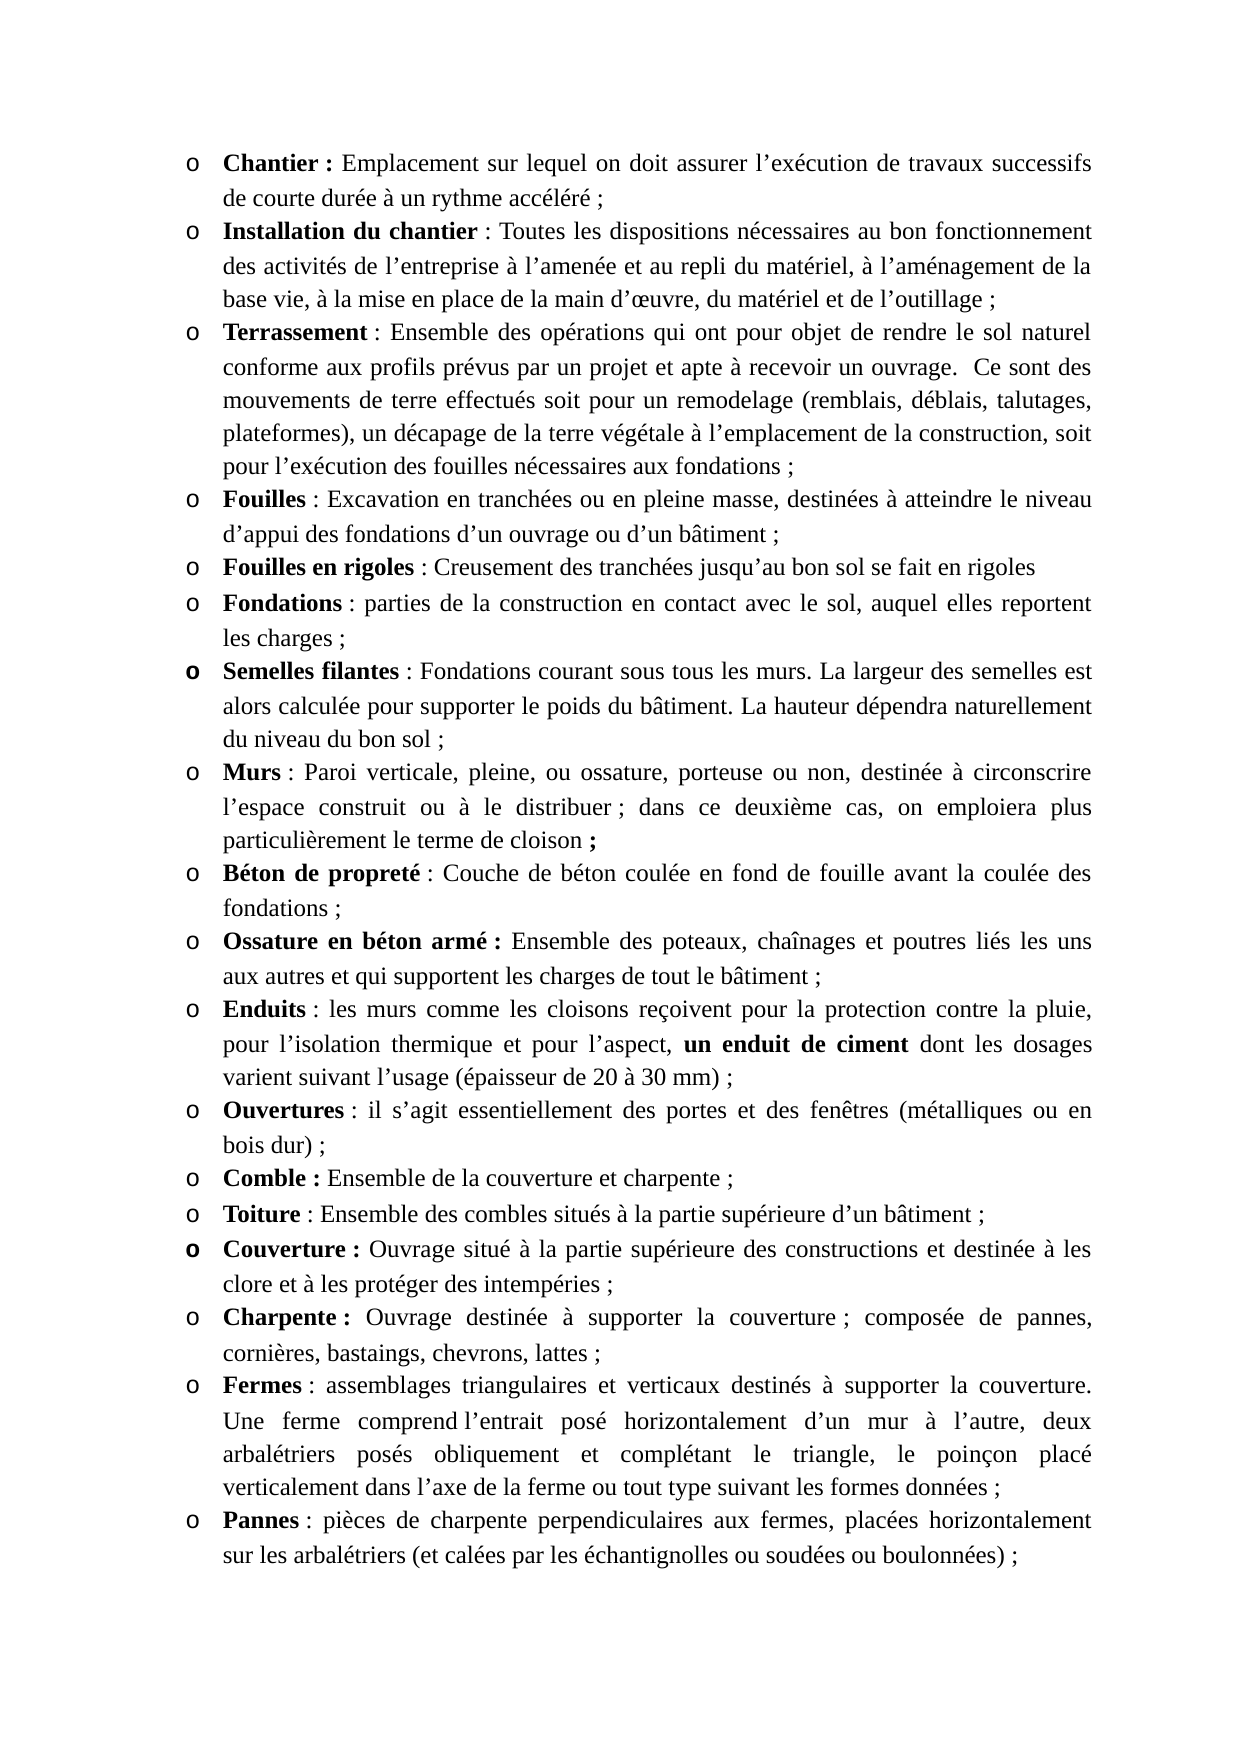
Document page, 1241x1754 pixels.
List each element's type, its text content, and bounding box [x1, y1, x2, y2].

list Fermes : assemblages triangulaires et verticaux destinés à supporter la couverture. Une ferme comprend l’entrait posé horizontalement d’un mur à l’autre, deux arbalétriers posés obliquement et complétant le triangle, le poinçon placé verticalement dans l’axe de la ferme ou tout type suivant les formes données ; [185, 1371, 1093, 1501]
list Murs : Paroi verticale, pleine, ou ossature, porteuse ou non, destinée à circonscrire l’espace construit ou à le distribuer ; dans ce deuxième cas, on emploiera plus particulièrement le terme de cloison ; [185, 757, 1093, 854]
list Pannes : pièces de charpente perpendiculaires aux fermes, placées horizontalement sur les arbalétriers (et calées par les échantignolles ou soudées ou boulonnées) ; [185, 1505, 1093, 1569]
list Enduits : les murs comme les cloisons reçoivent pour la protection contre la pluie, pour l’isolation thermique et pour l’aspect, un enduit de ciment dont les dosages varient suivant l’usage (épaisseur de 20 à 30 mm) ; [185, 994, 1093, 1091]
list Terrassement : Ensemble des opérations qui ont pour objet de rendre le sol naturel conforme aux profils prévus par un projet et apte à recevoir un ouvrage. Ce sont des mouvements de terre effectués soit pour un remodelage (remblais, déblais, talutages, plateformes), un décapage de la terre végétale à l’emplacement de la construction, soit pour l’exécution des fouilles nécessaires aux fondations ; [185, 317, 1093, 480]
list Ouvertures : il s’agit essentiellement des portes et des fenêtres (métalliques ou en bois dur) ; [185, 1095, 1093, 1159]
list Installation du chantier : Toutes les dispositions nécessaires au bon fonctionnement des activités de l’entreprise à l’amenée et au repli du matériel, à l’aménagement de la base vie, à la mise en place de la main d’œuvre, du matériel et de l’outillage ; [185, 216, 1093, 313]
list Fouilles en rigoles : Creusement des tranchées jusqu’au bon sol se fait en rigoles [185, 552, 1093, 583]
list Comble : Ensemble de la couverture et charpente ; [185, 1163, 1093, 1194]
list Semelles filantes : Fondations courant sous tous les murs. La largeur des semelles est alors calculée pour supporter le poids du bâtiment. La hauteur dépendra naturellement du niveau du bon sol ; [185, 656, 1093, 753]
list Couverture : Ouvrage situé à la partie supérieure des constructions et destinée à les clore et à les protéger des intempéries ; [185, 1234, 1093, 1298]
list Béton de propreté : Couche de béton coulée en fond de fouille avant la coulée des fondations ; [185, 858, 1093, 922]
list Fondations : parties de la construction en contact avec le sol, auquel elles reportent les charges ; [185, 588, 1093, 651]
list Charpente : Ouvrage destinée à supporter la couverture ; composée de pannes, cornières, bastaings, chevrons, lattes ; [185, 1302, 1093, 1366]
list Fouilles : Excavation en tranchées ou en pleine masse, destinées à atteindre le niveau d’appui des fondations d’un ouvrage ou d’un bâtiment ; [185, 484, 1093, 548]
list Toiture : Ensemble des combles situés à la partie supérieure d’un bâtiment ; [185, 1199, 1093, 1230]
list Chantier : Emplacement sur lequel on doit assurer l’exécution de travaux successifs de courte durée à un rythme accéléré ; [185, 148, 1093, 211]
list Ossature en béton armé : Ensemble des poteaux, chaînages et poutres liés les uns aux autres et qui supportent les charges de tout le bâtiment ; [185, 926, 1093, 990]
